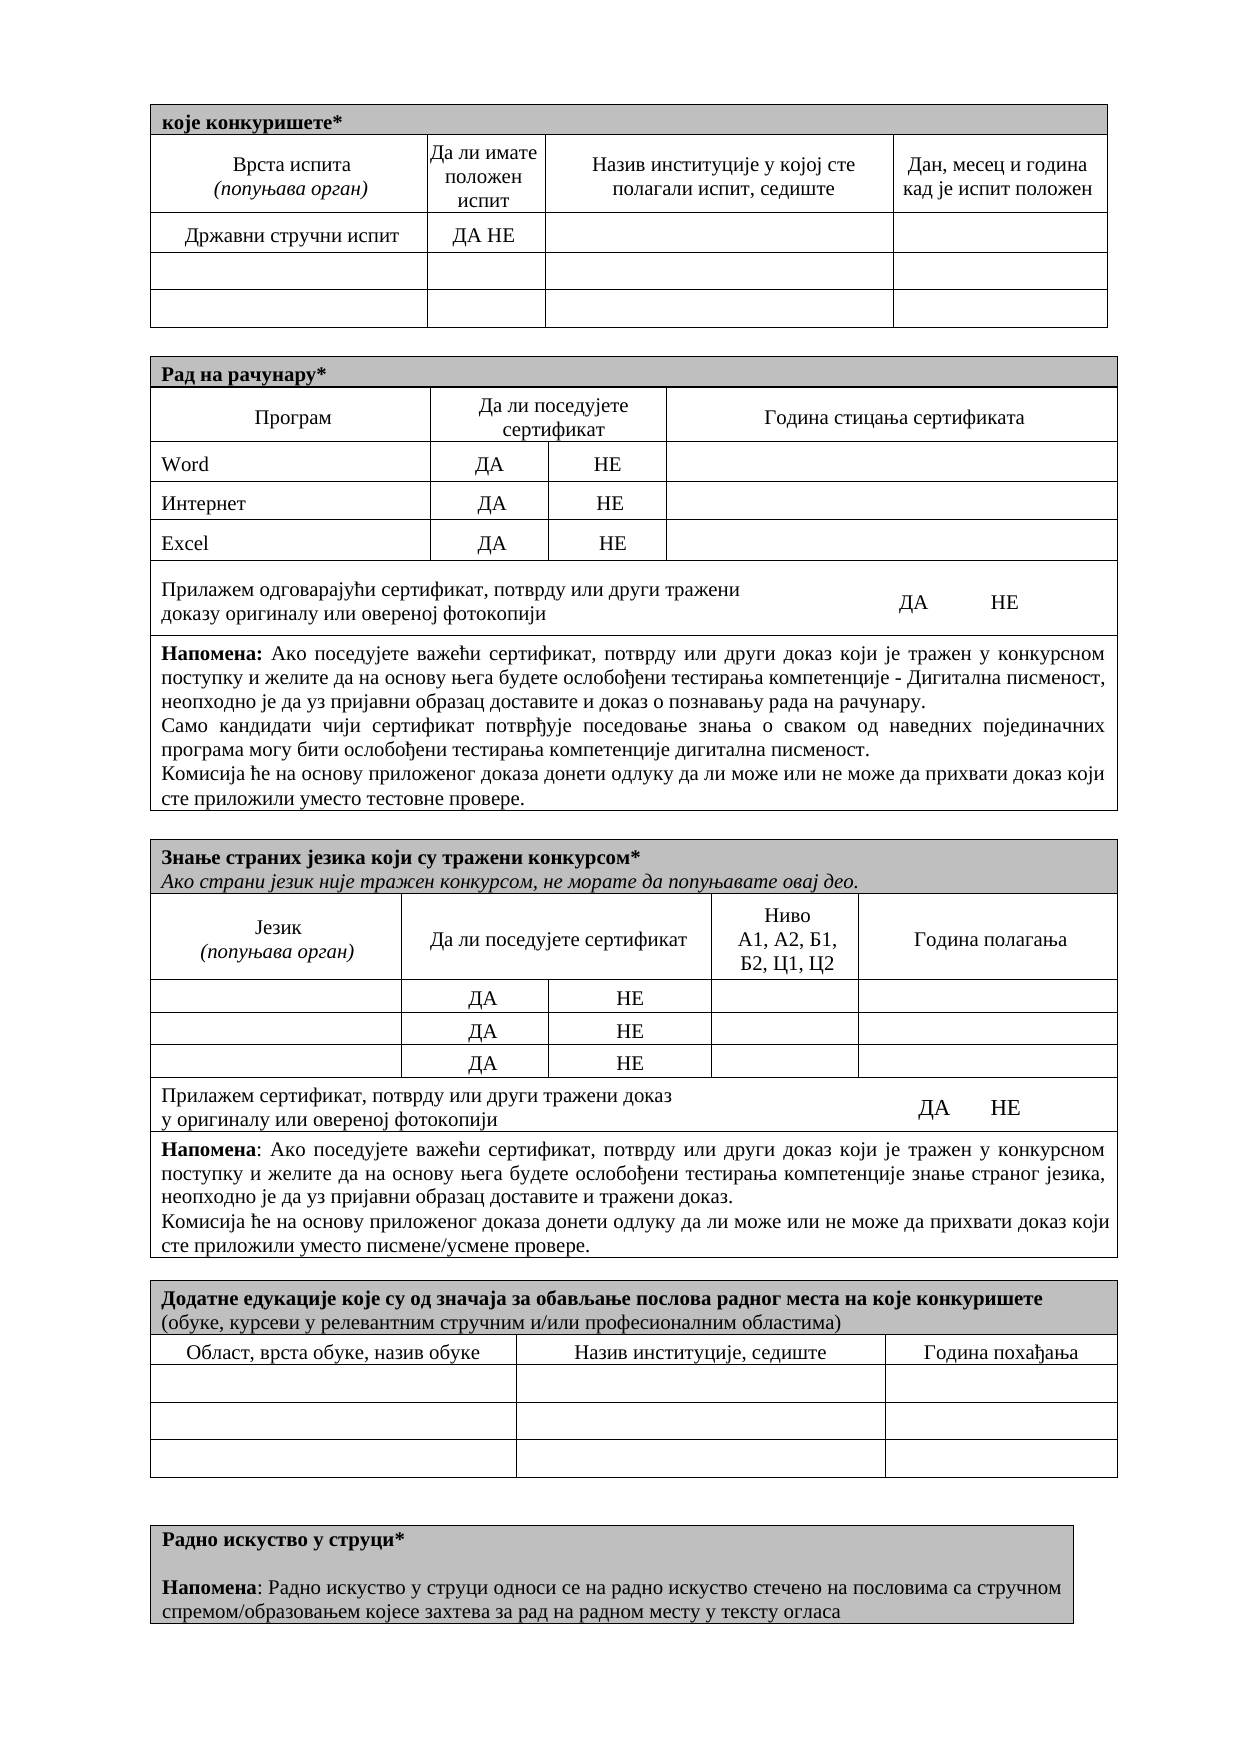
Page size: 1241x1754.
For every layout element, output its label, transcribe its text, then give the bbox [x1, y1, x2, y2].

table_cell Година похађања [886, 1335, 1117, 1364]
table_cell Дан, месец и година кад је испит положен [894, 135, 1107, 212]
table_cell Да ли поседујете сертификат [431, 388, 666, 441]
table_cell [151, 980, 401, 1012]
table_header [151, 105, 1107, 134]
table_cell [667, 442, 1117, 481]
table_cell Напомена: Ако поседујете важећи сертификат, потврду или други доказ који је тражен у конкурсном поступку и желите да на основу њега будете ослобођени тестирања компетенције знање страног језика, неопходно је да уз пријавни образац доставите и тражени доказ. Комисија ће на основу приложеног доказа донети одлуку да ли може или не може да прихвати доказ који сте приложили уместо писмене/усмене провере. [151, 1132, 1117, 1257]
table_cell [667, 482, 1117, 519]
table_cell Врста испита (попуњава орган) [151, 135, 427, 212]
table_cell [859, 1013, 1117, 1044]
table_cell [151, 1013, 401, 1044]
table_cell Да ли имате положен испит [428, 135, 545, 212]
table_cell Интернет [151, 482, 430, 519]
table_cell [151, 290, 427, 327]
table_cell ДА [431, 482, 548, 519]
table_cell Напомена: Ако поседујете важећи сертификат, потврду или други доказ који је тражен у конкурсном поступку и желите да на основу њега будете ослобођени тестирања компетенције - Дигитална писменост, неопходно је да уз пријавни образац доставите и доказ о познавању рада на рачунару. Само кандидати чији сертификат потврђује поседовање знања о сваком од наведних појединачних програма могу бити ослобођени тестирања компетенције дигитална писменост. Комисија ће на основу приложеног доказа донети одлуку да ли може или не може да прихвати доказ који сте приложили уместо тестовне провере. [151, 636, 1117, 809]
table_header Знање страних језика који су тражени конкурсом* Ако страни језик није тражен конкурсом, не морате да попуњавате овај део. [151, 840, 915, 893]
table_cell [517, 1403, 885, 1439]
table_cell НЕ [549, 980, 711, 1012]
table_cell [517, 1440, 885, 1477]
table_cell [859, 980, 1117, 1012]
table_cell Програм [151, 388, 430, 441]
table_cell [428, 253, 545, 289]
table_cell [886, 1403, 1117, 1439]
table_cell НЕ [549, 520, 666, 560]
table_cell [859, 1045, 1117, 1077]
table_cell [712, 1013, 858, 1044]
table_cell ДА НЕ [817, 1078, 1117, 1131]
table_cell Област, врста обуке, назив обуке [151, 1335, 516, 1364]
table_cell [886, 1440, 1117, 1477]
table_cell [712, 980, 858, 1012]
table_cell Прилажем одговарајући сертификат, потврду или други тражени доказу оригиналу или овереној фотокопији [151, 561, 888, 635]
table_cell Word [151, 442, 430, 481]
table_cell [546, 253, 893, 289]
table_cell [428, 290, 545, 327]
table_cell [151, 1365, 516, 1402]
table_cell ДА НЕ [888, 561, 1117, 635]
table_cell ДА [402, 980, 548, 1012]
table_cell Ниво А1, А2, Б1, Б2, Ц1, Ц2 [712, 894, 858, 979]
table_cell [517, 1365, 885, 1402]
table_cell Назив институције у којој сте полагали испит, седиште [546, 135, 893, 212]
table_cell Државни стручни испит [151, 213, 427, 252]
table_cell [546, 290, 893, 327]
table_cell ДА [431, 442, 548, 481]
table_cell [667, 520, 1117, 560]
table_cell [151, 253, 427, 289]
table_header Рад на рачунару* [151, 357, 1117, 386]
table_cell Назив институције, седиште [517, 1335, 885, 1364]
table_cell Година полагања [859, 894, 1117, 979]
table_cell [712, 1045, 858, 1077]
table_cell [894, 253, 1107, 289]
table_cell Excel [151, 520, 430, 560]
table_cell Да ли поседујете сертификат [402, 894, 711, 979]
table_cell [151, 1440, 516, 1477]
table_cell ДА [402, 1045, 548, 1077]
table_cell Језик (попуњава орган) [151, 894, 401, 979]
table_cell Прилажем сертификат, потврду или други тражени доказ у оригиналу или овереној фотокопији [151, 1078, 817, 1131]
table_cell [546, 213, 893, 252]
table_cell [151, 1403, 516, 1439]
table_cell ДА [431, 520, 548, 560]
table_header Радно искуство у струци* Напомена: Радно искуство у струци односи се на радно искуство стечено на пословима са стручном спремом/образовањем којесе захтева за рад на радном месту у тексту огласа [151, 1526, 1073, 1623]
table_cell НЕ [549, 442, 666, 481]
table_header [915, 840, 1117, 893]
table_cell [894, 213, 1107, 252]
table_header Додатне едукације које су од значаја за обављање послова радног места на које конкуришете (обуке, курсеви у релевантним стручним и/или професионалним областима) [151, 1281, 1117, 1334]
table_cell Година стицања сертификата [667, 388, 1117, 441]
table_cell НЕ [549, 1045, 711, 1077]
table_cell [151, 1045, 401, 1077]
table_cell ДА [402, 1013, 548, 1044]
table_cell [894, 290, 1107, 327]
table_cell [886, 1365, 1117, 1402]
table_cell ДА НЕ [428, 213, 545, 252]
table_cell НЕ [549, 482, 666, 519]
table_cell НЕ [549, 1013, 711, 1044]
